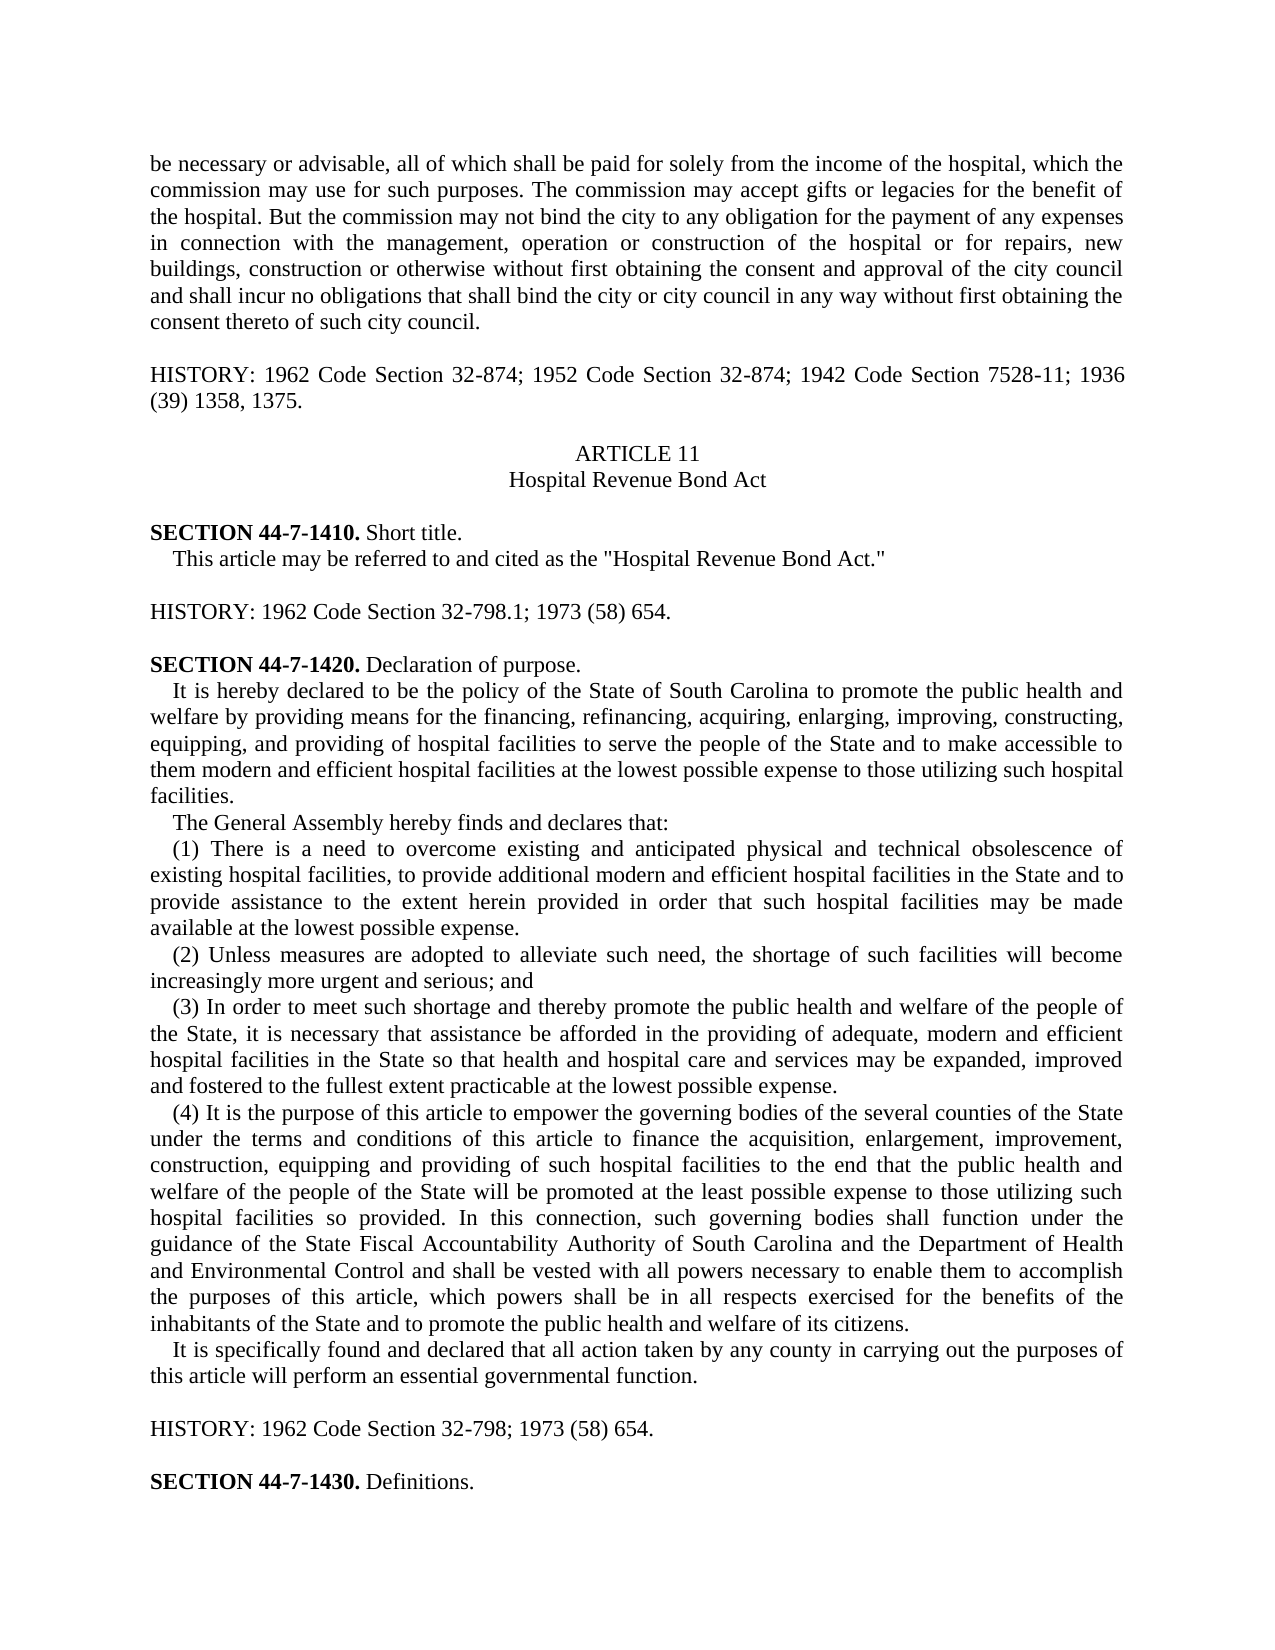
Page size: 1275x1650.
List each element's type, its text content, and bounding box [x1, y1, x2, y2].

text This article may be referred to and cited as the "Hospital Revenue Bond Act." [150, 545, 1125, 572]
text HISTORY: 1962 Code Section 32-874; 1952 Code Section 32-874; 1942 Code Section 7528-11; 1936 (39) 1358, 1375. [150, 361, 1125, 413]
text (3) In order to meet such shortage and thereby promote the public health and welfare of the people of the State, it is necessary that assistance be afforded in the providing of adequate, modern and efficient hospital facilities in the State so that health and hospital care and services may be expanded, improved and fostered to the fullest extent practicable at the lowest possible expense. [150, 993, 1125, 1099]
text It is hereby declared to be the policy of the State of South Carolina to promote the public health and welfare by providing means for the financing, refinancing, acquiring, enlarging, improving, constructing, equipping, and providing of hospital facilities to serve the people of the State and to make accessible to them modern and efficient hospital facilities at the lowest possible expense to those utilizing such hospital facilities. [150, 677, 1125, 809]
text Hospital Revenue Bond Act [150, 466, 1125, 493]
text (2) Unless measures are adopted to alleviate such need, the shortage of such facilities will become increasingly more urgent and serious; and [150, 941, 1125, 993]
text SECTION 44-7-1410. Short title. [150, 519, 1125, 545]
text SECTION 44-7-1430. Definitions. [150, 1468, 1125, 1494]
text (1) There is a need to overcome existing and anticipated physical and technical obsolescence of existing hospital facilities, to provide additional modern and efficient hospital facilities in the State and to provide assistance to the extent herein provided in order that such hospital facilities may be made available at the lowest possible expense. [150, 835, 1125, 941]
text (4) It is the purpose of this article to empower the governing bodies of the several counties of the State under the terms and conditions of this article to finance the acquisition, enlargement, improvement, construction, equipping and providing of such hospital facilities to the end that the public health and welfare of the people of the State will be promoted at the least possible expense to those utilizing such hospital facilities so provided. In this connection, such governing bodies shall function under the guidance of the State Fiscal Accountability Authority of South Carolina and the Department of Health and Environmental Control and shall be vested with all powers necessary to enable them to accomplish the purposes of this article, which powers shall be in all respects exercised for the benefits of the inhabitants of the State and to promote the public health and welfare of its citizens. [150, 1099, 1125, 1336]
text It is specifically found and declared that all action taken by any county in carrying out the purposes of this article will perform an essential governmental function. [150, 1336, 1125, 1389]
text HISTORY: 1962 Code Section 32-798.1; 1973 (58) 654. [150, 598, 1125, 624]
text ARTICLE 11 [150, 440, 1125, 466]
text The General Assembly hereby finds and declares that: [150, 809, 1125, 835]
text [150, 150, 1125, 334]
text HISTORY: 1962 Code Section 32-798; 1973 (58) 654. [150, 1415, 1125, 1441]
text SECTION 44-7-1420. Declaration of purpose. [150, 651, 1125, 677]
